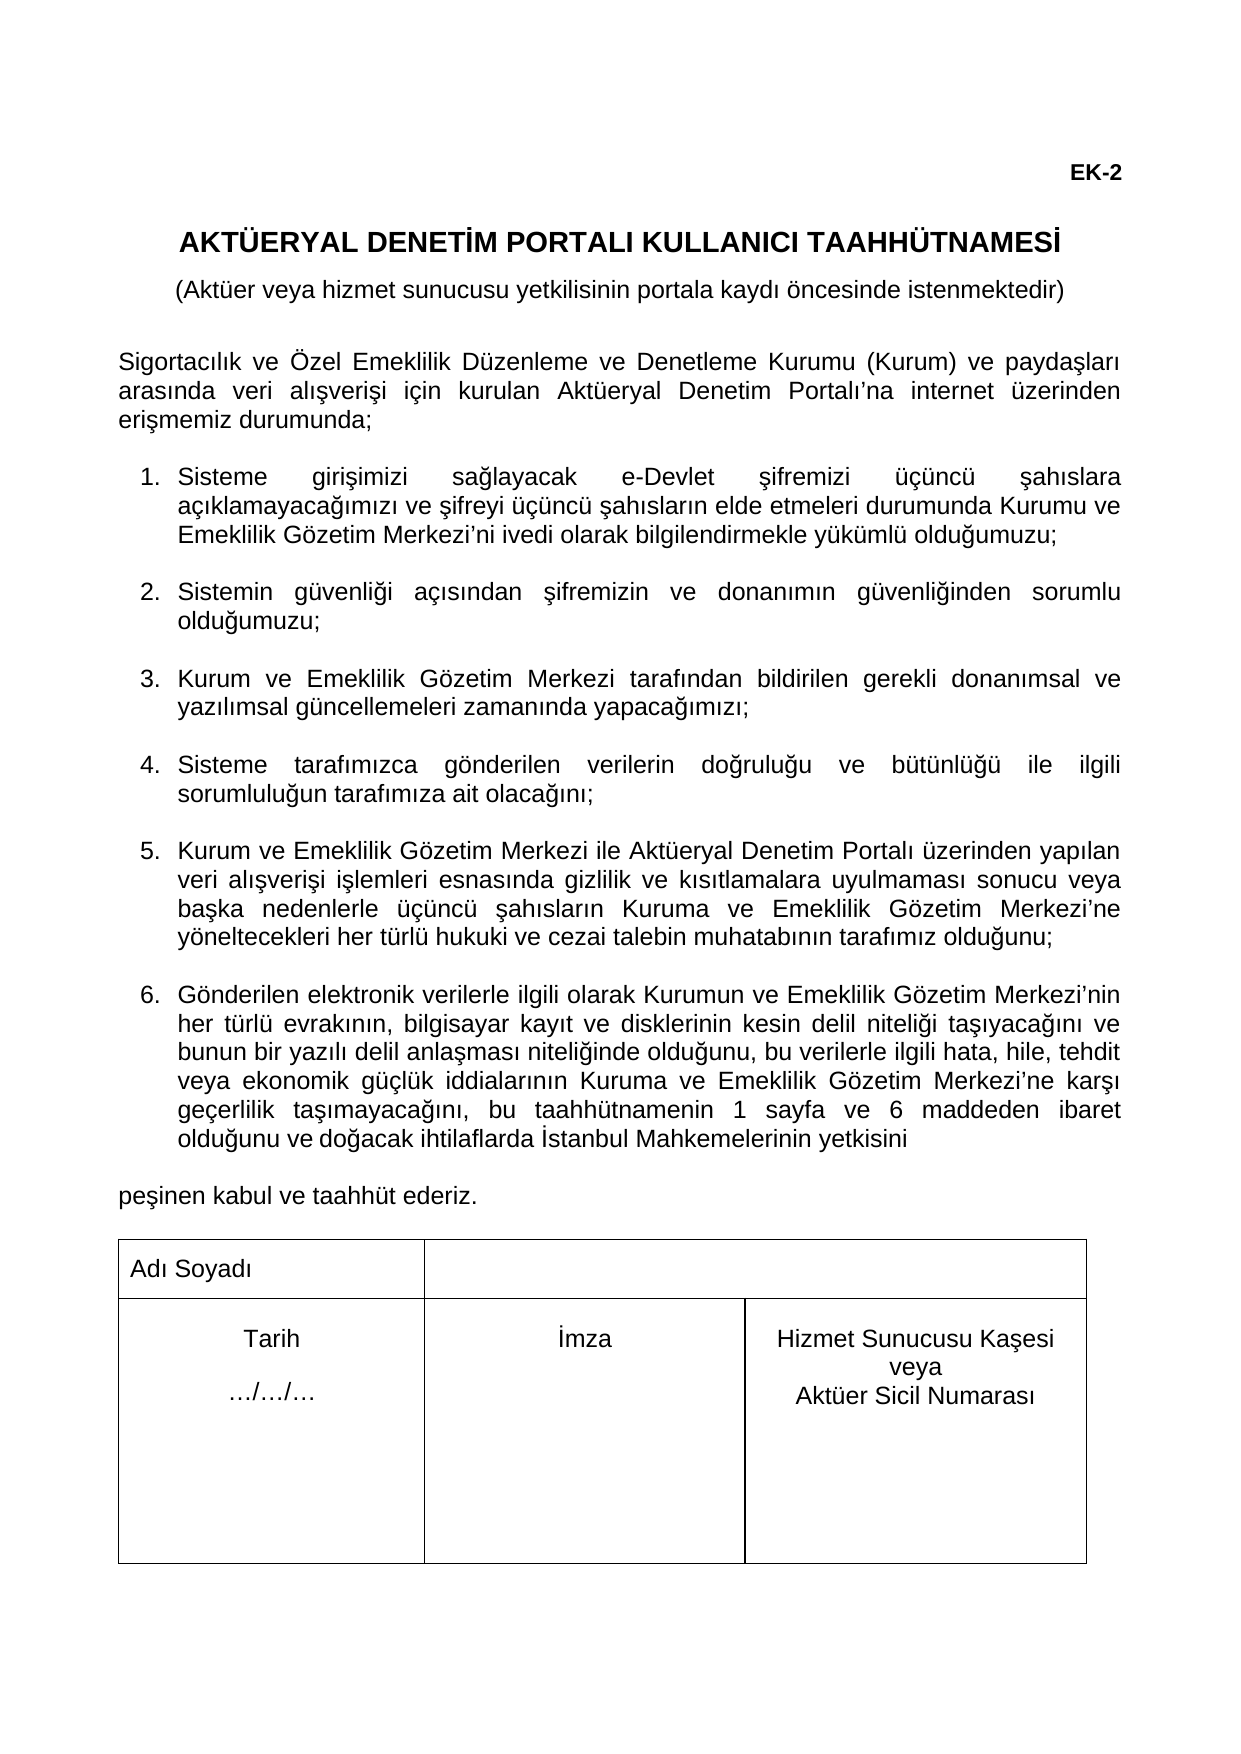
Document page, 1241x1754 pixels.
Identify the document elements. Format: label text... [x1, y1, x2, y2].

text Sigortacılık ve Özel Emeklilik Düzenleme ve Denetleme Kurumu (Kurum) ve paydaşları arasında veri alışverişi için kurulan Aktüeryal Denetim Portalı’na internet üzerinden erişmemiz durumunda; [118, 347, 1122, 433]
list Sisteme tarafımızca gönderilen verilerin doğruluğu ve bütünlüğü ile ilgili sorumluluğun tarafımıza ait olacağını; [140, 750, 1122, 807]
table_header Adı Soyadı [119, 1240, 424, 1298]
text (Aktüer veya hizmet sunucusu yetkilisinin portala kaydı öncesinde istenmektedir) [118, 275, 1122, 304]
list Kurum ve Emeklilik Gözetim Merkezi tarafından bildirilen gerekli donanımsal ve yazılımsal güncellemeleri zamanında yapacağımızı; [140, 663, 1122, 721]
table_cell Hizmet Sunucusu Kaşesi veya Aktüer Sicil Numarası [746, 1299, 1086, 1563]
list Gönderilen elektronik verilerle ilgili olarak Kurumun ve Emeklilik Gözetim Merkezi’nin her türlü evrakının, bilgisayar kayıt ve disklerinin kesin delil niteliği taşıyacağını ve bunun bir yazılı delil anlaşması niteliğinde olduğunu, bu verilerle ilgili hata, hile, tehdit veya ekonomik güçlük iddialarının Kuruma ve Emeklilik Gözetim Merkezi’ne karşı geçerlilik taşımayacağını, bu taahhütnamenin 1 sayfa ve 6 maddeden ibaret olduğunu ve doğacak ihtilaflarda İstanbul Mahkemelerinin yetkisini [140, 980, 1122, 1152]
text EK-2 [118, 159, 1122, 186]
table_header [425, 1240, 1086, 1298]
list Sistemin güvenliği açısından şifremizin ve donanımın güvenliğinden sorumlu olduğumuzu; [140, 577, 1122, 635]
list Sisteme girişimizi sağlayacak e-Devlet şifremizi üçüncü şahıslara açıklamayacağımızı ve şifreyi üçüncü şahısların elde etmeleri durumunda Kurumu ve Emeklilik Gözetim Merkezi’ni ivedi olarak bilgilendirmekle yükümlü olduğumuzu; [140, 462, 1122, 548]
table_cell İmza [425, 1299, 744, 1563]
text peşinen kabul ve taahhüt ederiz. [118, 1181, 1122, 1210]
table_cell Tarih …/…/… [119, 1299, 424, 1563]
list Kurum ve Emeklilik Gözetim Merkezi ile Aktüeryal Denetim Portalı üzerinden yapılan veri alışverişi işlemleri esnasında gizlilik ve kısıtlamalara uyulmaması sonucu veya başka nedenlerle üçüncü şahısların Kuruma ve Emeklilik Gözetim Merkezi’ne yöneltecekleri her türlü hukuki ve cezai talebin muhatabının tarafımız olduğunu; [140, 836, 1122, 951]
text AKTÜERYAL DENETİM PORTALI KULLANICI TAAHHÜTNAMESİ [118, 225, 1122, 259]
